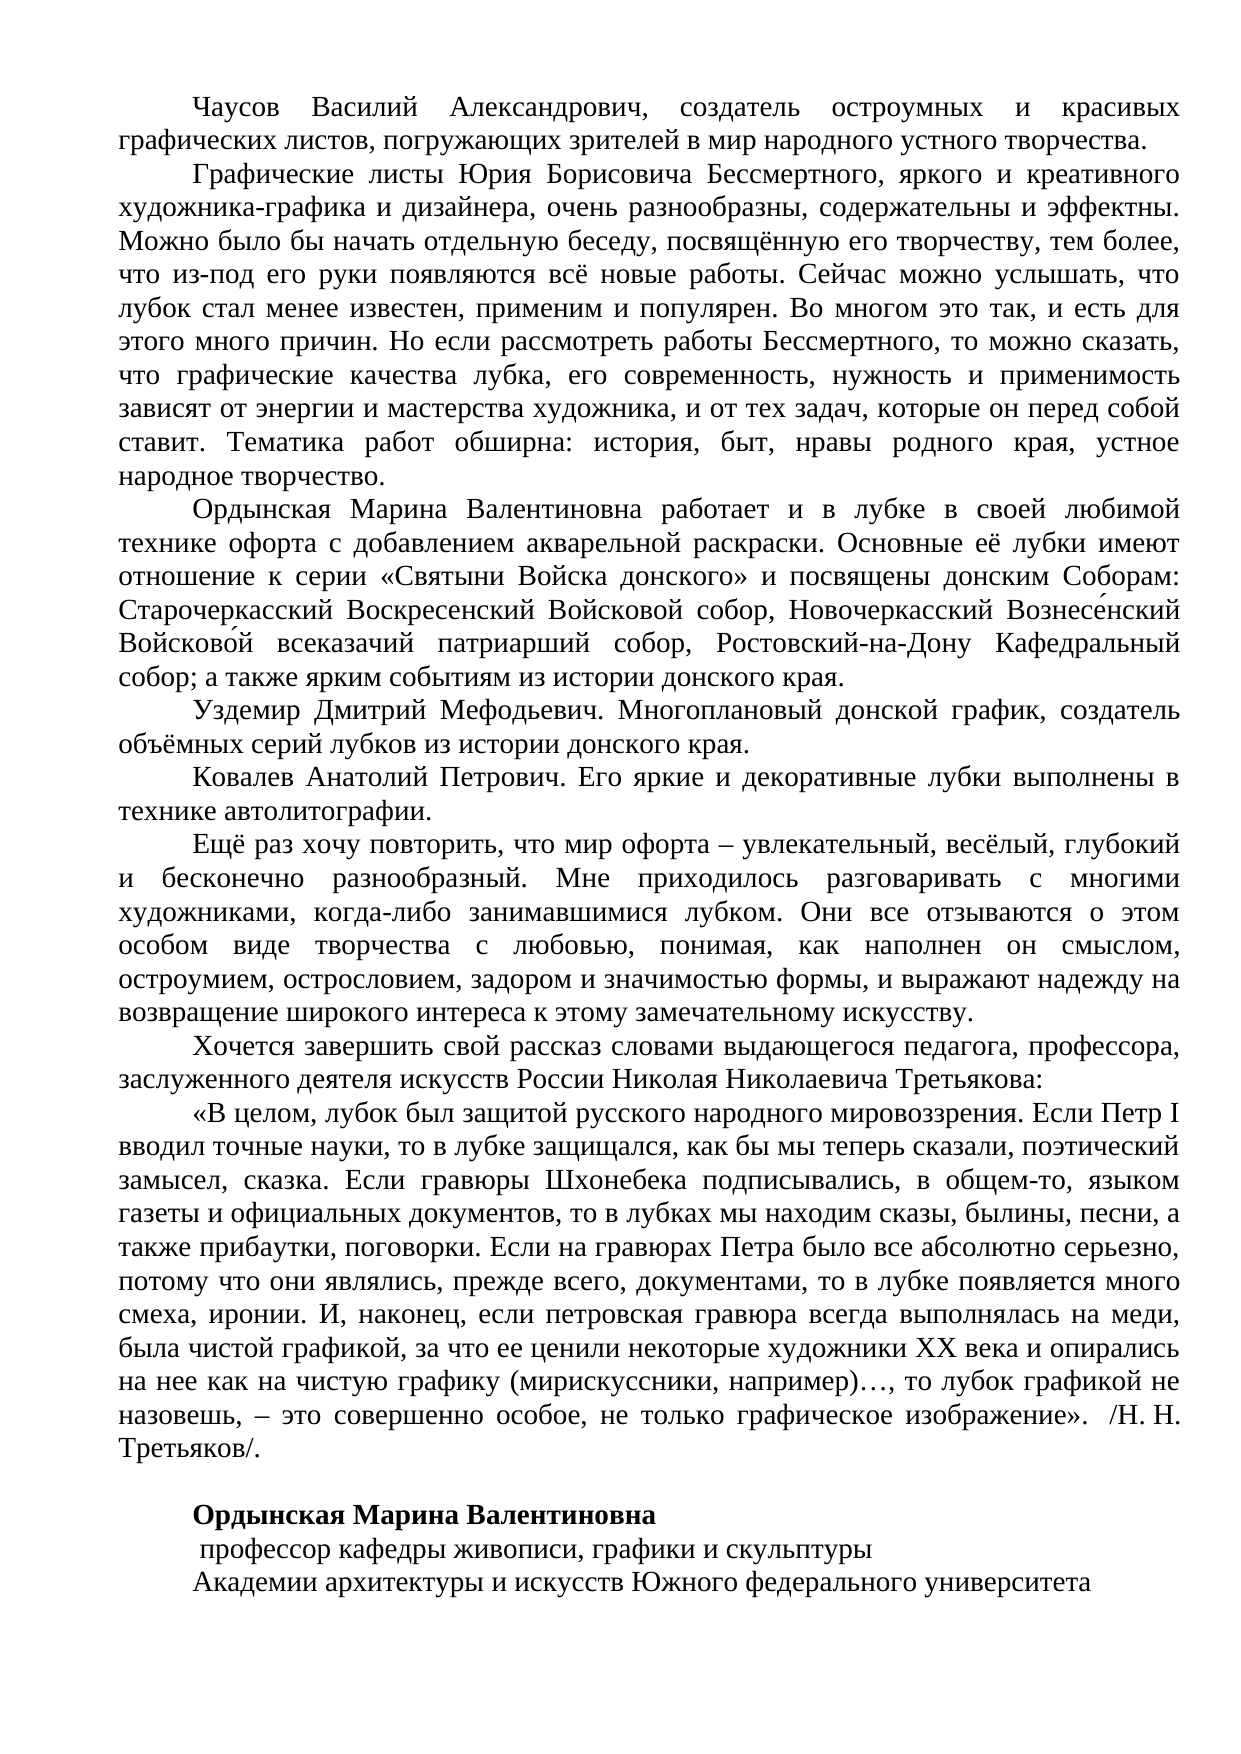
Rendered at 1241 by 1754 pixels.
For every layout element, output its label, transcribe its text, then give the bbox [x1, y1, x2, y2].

text Ещё раз хочу повторить, что мир офорта – увлекательный, весёлый, глубокий и бесконечно разнообразный. Мне приходилось разговаривать с многими художниками, когда-либо занимавшимися лубком. Они все отзываются о этом особом виде творчества с любовью, понимая, как наполнен он смыслом, остроумием, острословием, задором и значимостью формы, и выражают надежду на возвращение широкого интереса к этому замечательному искусству. [118, 827, 1181, 1028]
text «В целом, лубок был защитой русского народного мировоззрения. Если Петр I вводил точные науки, то в лубке защищался, как бы мы теперь сказали, поэтический замысел, сказка. Если гравюры Шхонебека подписывались, в общем-то, языком газеты и официальных документов, то в лубках мы находим сказы, былины, песни, а также прибаутки, поговорки. Если на гравюрах Петра было все абсолютно серьезно, потому что они являлись, прежде всего, документами, то в лубке появляется много смеха, иронии. И, наконец, если петровская гравюра всегда выполнялась на меди, была чистой графикой, за что ее ценили некоторые художники XX века и опирались на нее как на чистую графику (мирискуссники, например)…, то лубок графикой не назовешь, – это совершенно особое, не только графическое изображение». /Н. Н. Третьяков/. [118, 1095, 1181, 1464]
text Графические листы Юрия Борисовича Бессмертного, яркого и креативного художника-графика и дизайнера, очень разнообразны, содержательны и эффектны. Можно было бы начать отдельную беседу, посвящённую его творчеству, тем более, что из-под его руки появляются всё новые работы. Сейчас можно услышать, что лубок стал менее известен, применим и популярен. Во многом это так, и есть для этого много причин. Но если рассмотреть работы Бессмертного, то можно сказать, что графические качества лубка, его современность, нужность и применимость зависят от энергии и мастерства художника, и от тех задач, которые он перед собой ставит. Тематика работ обширна: история, быт, нравы родного края, устное народное творчество. [118, 156, 1181, 491]
text Хочется завершить свой рассказ словами выдающегося педагога, профессора, заслуженного деятеля искусств России Николая Николаевича Третьякова: [118, 1028, 1181, 1095]
text Чаусов Василий Александрович, создатель остроумных и красивых графических листов, погружающих зрителей в мир народного устного творчества. [118, 89, 1181, 156]
text Ковалев Анатолий Петрович. Его яркие и декоративные лубки выполнены в технике автолитографии. [118, 759, 1181, 827]
text Ордынская Марина Валентиновна работает и в лубке в своей любимой технике офорта с добавлением акварельной раскраски. Основные её лубки имеют отношение к серии «Святыни Войска донского» и посвящены донским Соборам: Старочеркасский Воскресенский Войсковой собор, Новочеркасский Вознесе́нский Войсково́й всеказачий патриарший собор, Ростовский-на-Дону Кафедральный собор; а также ярким событиям из истории донского края. [118, 491, 1181, 692]
text Уздемир Дмитрий Мефодьевич. Многоплановый донской график, создатель объёмных серий лубков из истории донского края. [118, 692, 1181, 759]
text Академии архитектуры и искусств Южного федерального университета [118, 1564, 1181, 1598]
text Ордынская Марина Валентиновна [118, 1497, 1181, 1531]
text профессор кафедры живописи, графики и скульптуры [118, 1531, 1181, 1564]
